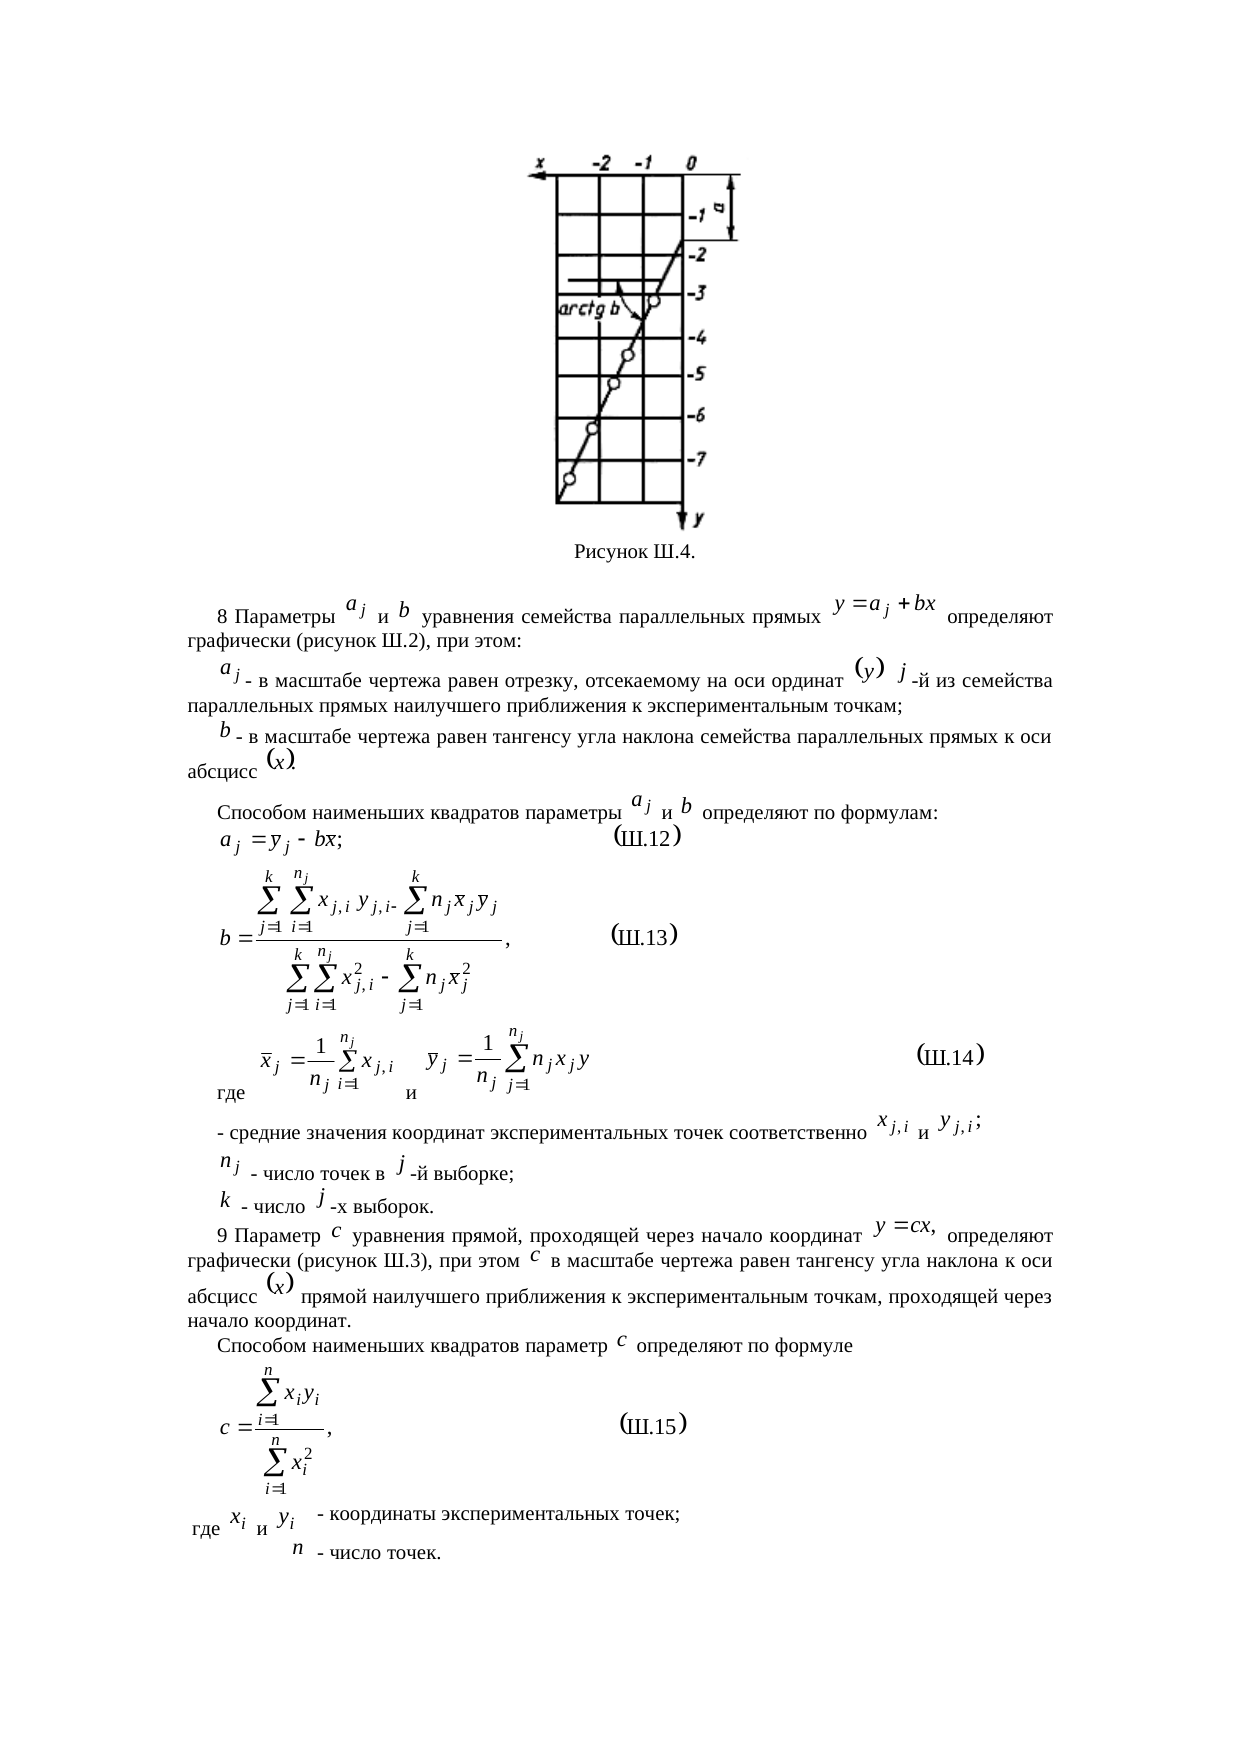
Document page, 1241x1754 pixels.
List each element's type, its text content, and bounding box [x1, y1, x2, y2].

text - средние значения координат экспериментальных точек соответственно и [187, 1104, 1053, 1144]
text - число точек в -й выборке; [187, 1144, 1053, 1185]
picture [518, 149, 752, 539]
table_header - координаты экспериментальных точек; [312, 1501, 1058, 1539]
text 8 Параметры и уравнения семейства параллельных прямых определяют графически (рисунок Ш.2), при этом: [187, 587, 1053, 652]
table_cell - число точек. [312, 1540, 1058, 1564]
text Рисунок Ш.4. [187, 539, 1053, 563]
text 9 Параметр уравнения прямой, проходящей через начало координат определяют графически (рисунок Ш.3), при этом в масштабе чертежа равен тангенсу угла наклона к оси абсцисс прямой наилучшего приближения к экспериментальным точкам, проходящей через начало координат. [187, 1217, 1053, 1332]
text - число -х выборок. [187, 1185, 1053, 1217]
text где и [187, 1019, 1053, 1104]
text - в масштабе чертежа равен тангенсу угла наклона семейства параллельных прямых к оси абсцисс [187, 716, 1053, 783]
text - в масштабе чертежа равен отрезку, отсекаемому на оси ординат -й из семейства параллельных прямых наилучшего приближения к экспериментальным точкам; [187, 652, 1053, 716]
text Способом наименьших квадратов параметр определяют по формуле [187, 1332, 1053, 1357]
table_cell [187, 1540, 312, 1564]
table_header где и [187, 1501, 312, 1539]
text Способом наименьших квадратов параметры и определяют по формулам: [187, 783, 1053, 824]
